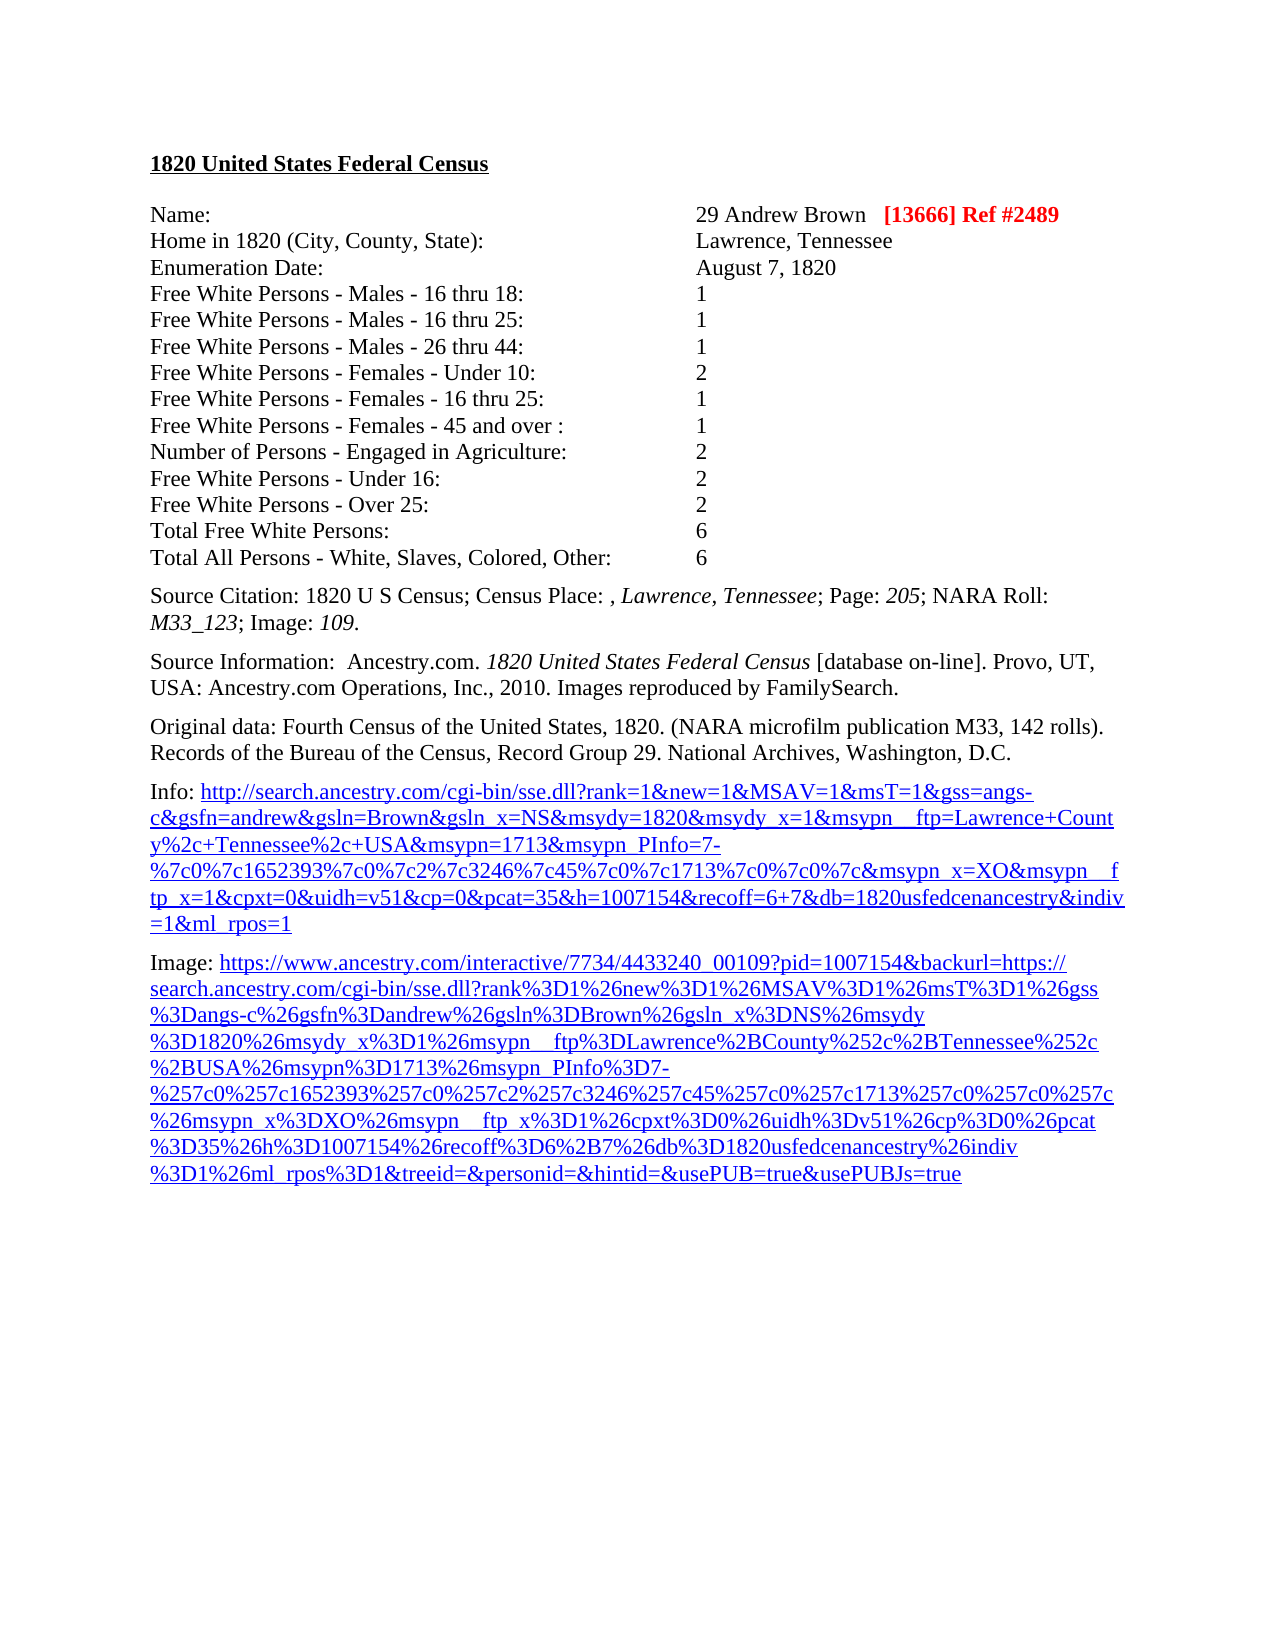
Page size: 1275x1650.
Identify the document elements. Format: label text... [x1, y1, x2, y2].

table_cell 6 [696, 544, 1125, 570]
table_cell Free White Persons - Males - 16 thru 18: [150, 280, 696, 306]
table_cell Lawrence, Tennessee [696, 228, 1125, 254]
table_cell 1 [696, 386, 1125, 412]
table_cell 1 [696, 412, 1125, 438]
table_cell Home in 1820 (City, County, State): [150, 228, 696, 254]
table_cell Free White Persons - Males - 16 thru 25: [150, 306, 696, 333]
table_cell Free White Persons - Males - 26 thru 44: [150, 333, 696, 359]
table_cell Free White Persons - Females - Under 10: [150, 359, 696, 386]
table_cell Enumeration Date: [150, 254, 696, 280]
table_cell 1 [696, 306, 1125, 333]
table_cell Free White Persons - Over 25: [150, 491, 696, 517]
table_cell 1 [696, 280, 1125, 306]
table_cell 2 [696, 359, 1125, 386]
table_cell 2 [696, 438, 1125, 464]
table_header 29 Andrew Brown [13666] Ref #2489 [696, 201, 1125, 227]
table_cell Free White Persons - Females - 16 thru 25: [150, 386, 696, 412]
table_cell 6 [696, 517, 1125, 544]
table_cell 2 [696, 491, 1125, 517]
table_header Name: [150, 201, 696, 227]
table_cell Number of Persons - Engaged in Agriculture: [150, 438, 696, 464]
table_cell August 7, 1820 [696, 254, 1125, 280]
table_cell Free White Persons - Females - 45 and over : [150, 412, 696, 438]
text Original data: Fourth Census of the United States, 1820. (NARA microfilm publication M33, 142 rolls). Records of the Bureau of the Census, Record Group 29. National Archives, Washington, D.C. [150, 713, 1125, 766]
text Source Citation: 1820 U S Census; Census Place: , Lawrence, Tennessee; Page: 205; NARA Roll: M33_123; Image: 109. [150, 582, 1125, 635]
text 1820 United States Federal Census [150, 150, 1125, 176]
table_cell Total All Persons - White, Slaves, Colored, Other: [150, 544, 696, 570]
text Source Information: Ancestry.com. 1820 United States Federal Census [database on-line]. Provo, UT, USA: Ancestry.com Operations, Inc., 2010. Images reproduced by FamilySearch. [150, 648, 1125, 700]
text Info: http://search.ancestry.com/cgi-bin/sse.dll?rank=1&new=1&MSAV=1&msT=1&gss=angs-c&gsfn=andrew&gsln=Brown&gsln_x=NS&msydy=1820&msydy_x=1&msypn__ftp=Lawrence+County%2c+Tennessee%2c+USA&msypn=1713&msypn_PInfo=7-%7c0%7c1652393%7c0%7c2%7c3246%7c45%7c0%7c1713%7c0%7c0%7c&msypn_x=XO&msypn__ftp_x=1&cpxt=0&uidh=v51&cp=0&pcat=35&h=1007154&recoff=6+7&db=1820usfedcenancestry&indiv=1&ml_rpos=1 [150, 778, 1125, 906]
table_cell 2 [696, 465, 1125, 491]
text Image: https://www.ancestry.com/interactive/7734/4433240_00109?pid=1007154&backurl=https://search.ancestry.com/cgi-bin/sse.dll?rank%3D1%26new%3D1%26MSAV%3D1%26msT%3D1%26gss%3Dangs-c%26gsfn%3Dandrew%26gsln%3DBrown%26gsln_x%3DNS%26msydy%3D1820%26msydy_x%3D1%26msypn__ftp%3DLawrence%2BCounty%252c%2BTennessee%252c%2BUSA%26msypn%3D1713%26msypn_PInfo%3D7-%257c0%257c1652393%257c0%257c2%257c3246%257c45%257c0%257c1713%257c0%257c0%257c%26msypn_x%3DXO%26msypn__ftp_x%3D1%26cpxt%3D0%26uidh%3Dv51%26cp%3D0%26pcat%3D35%26h%3D1007154%26recoff%3D6%2B7%26db%3D1820usfedcenancestry%26indiv%3D1%26ml_rpos%3D1&treeid=&personid=&hintid=&usePUB=true&usePUBJs=true [150, 949, 1125, 1186]
table_cell 1 [696, 333, 1125, 359]
table_cell Free White Persons - Under 16: [150, 465, 696, 491]
text Info: http://search.ancestry.com/cgi-bin/sse.dll?rank=1&new=1&MSAV=1&msT=1&gss=angs-c&gsfn=andrew&gsln=Brown&gsln_x=NS&msydy=1820&msydy_x=1&msypn__ftp=Lawrence+County%2c+Tennessee%2c+USA&msypn=1713&msypn_PInfo=7-%7c0%7c1652393%7c0%7c2%7c3246%7c45%7c0%7c1713%7c0%7c0%7c&msypn_x=XO&msypn__ftp_x=1&cpxt=0&uidh=v51&cp=0&pcat=35&h=1007154&recoff=6+7&db=1820usfedcenancestry&indiv=1&ml_rpos=1 [150, 908, 1125, 936]
table_cell Total Free White Persons: [150, 517, 696, 544]
